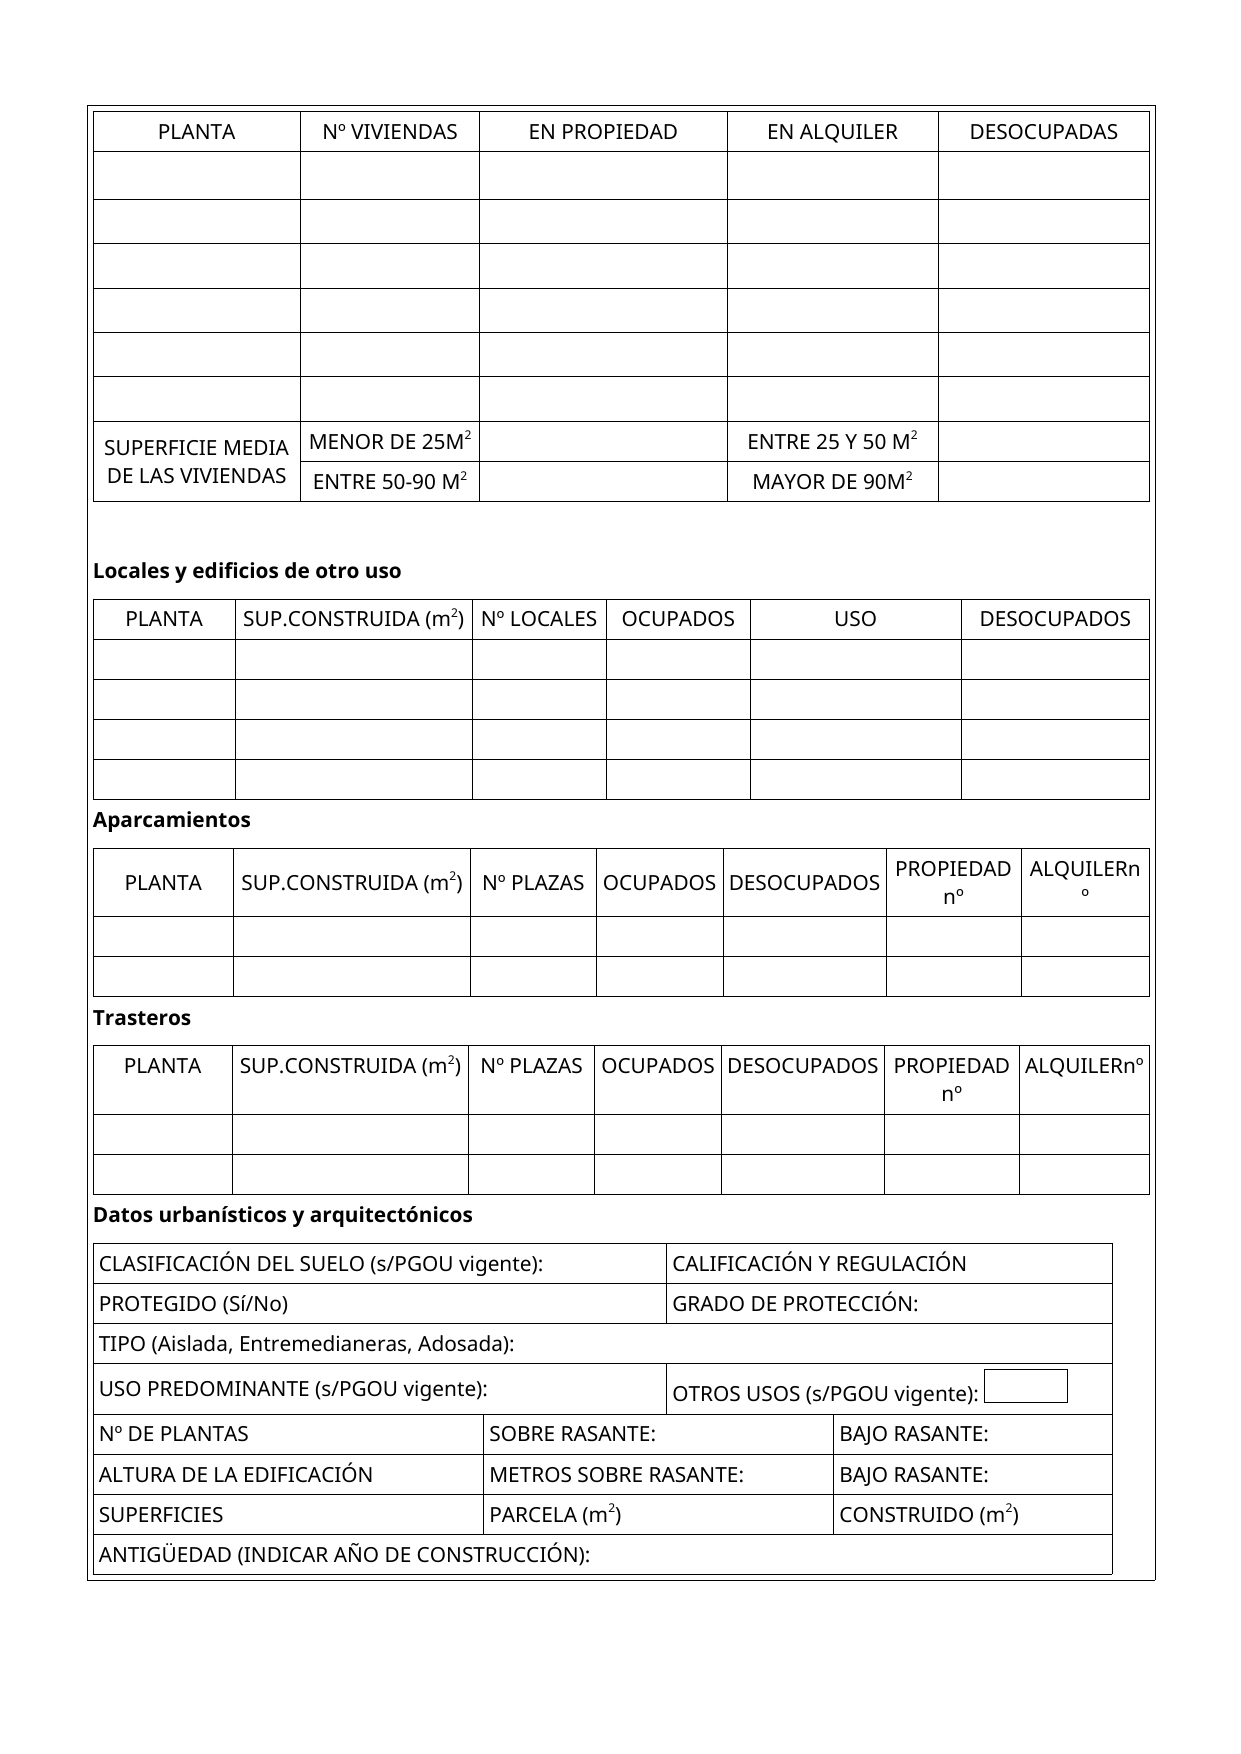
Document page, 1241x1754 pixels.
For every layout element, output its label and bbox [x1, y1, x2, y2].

table_header [88, 106, 1155, 1580]
